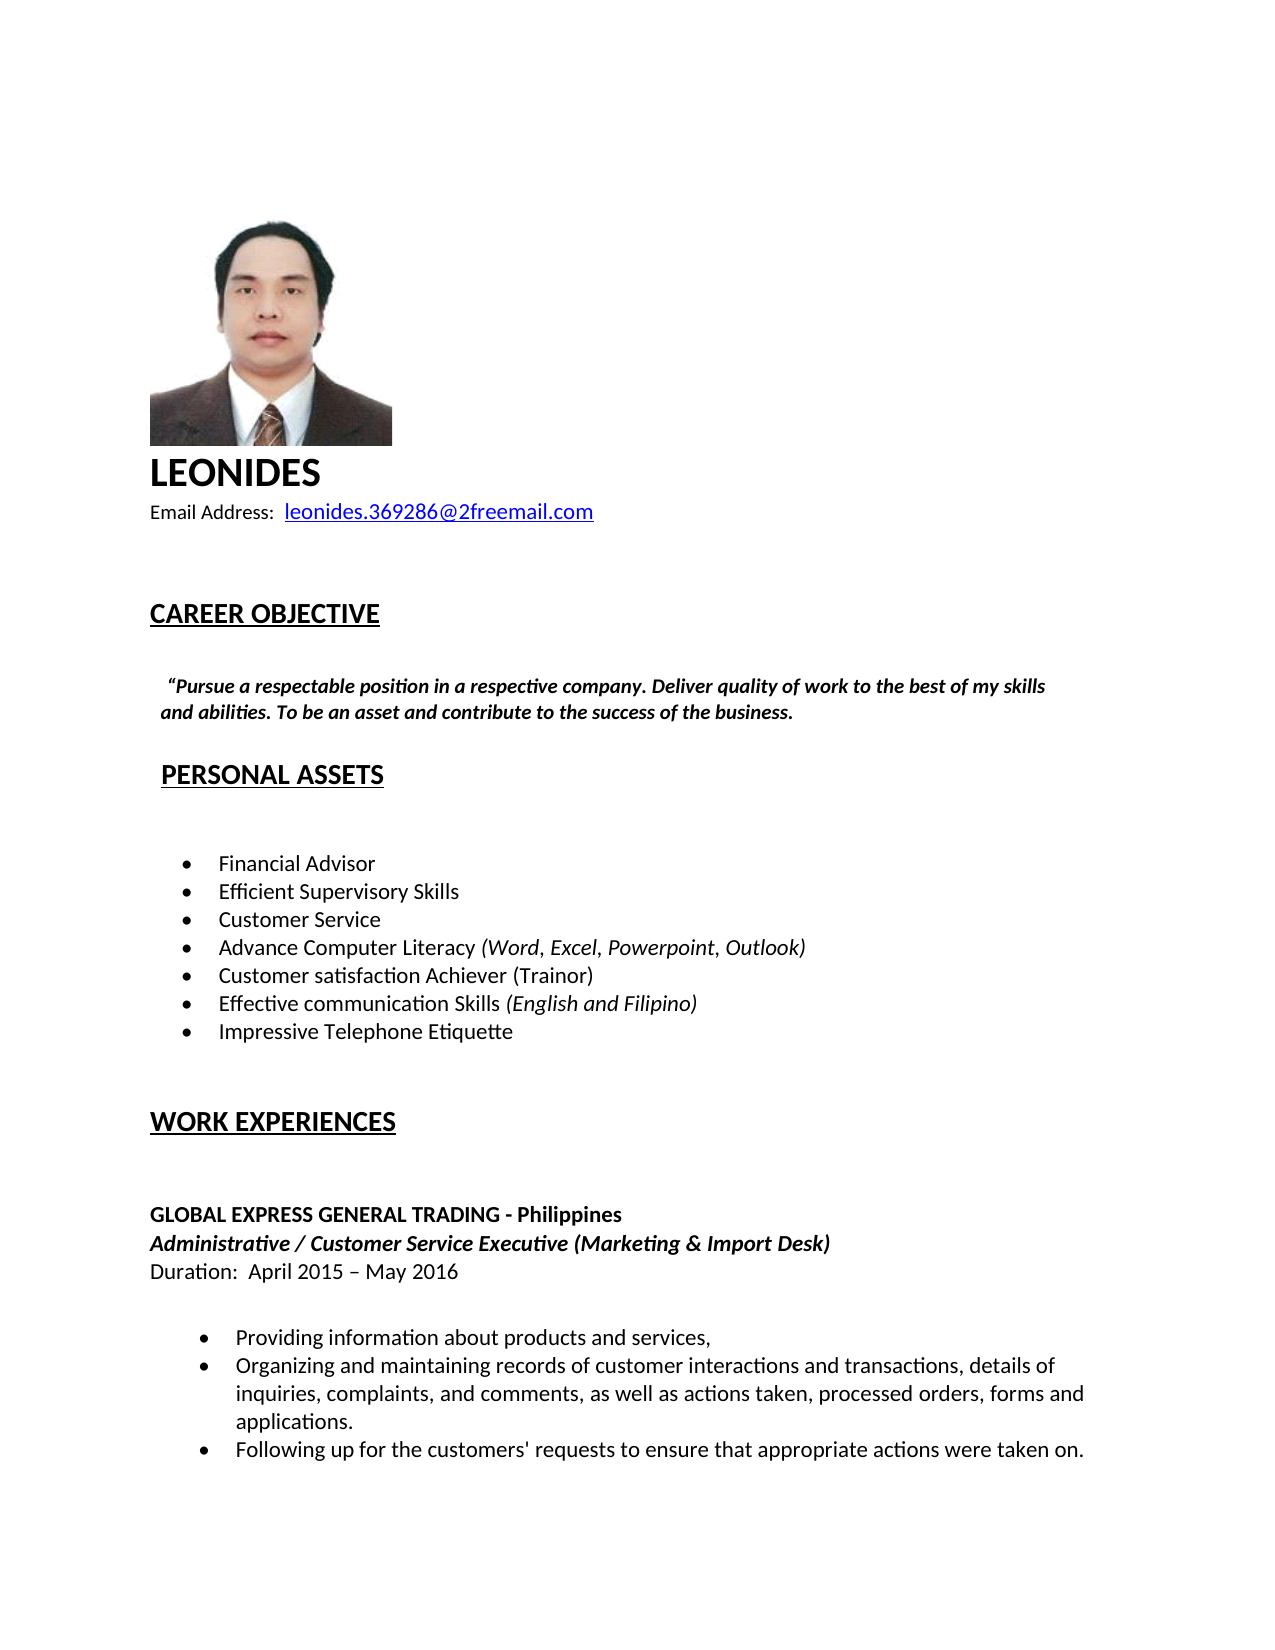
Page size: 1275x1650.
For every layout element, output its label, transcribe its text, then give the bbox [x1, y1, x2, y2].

list Customer Service [181, 905, 1125, 933]
text WORK EXPERIENCES [150, 1103, 1125, 1138]
text GLOBAL EXPRESS GENERAL TRADING - Philippines [150, 1201, 1125, 1228]
text Administrative / Customer Service Executive (Marketing & Import Desk) [150, 1229, 1125, 1257]
list Advance Computer Literacy (Word, Excel, Powerpoint, Outlook) [181, 933, 1125, 961]
list Efficient Supervisory Skills [181, 877, 1125, 905]
picture [150, 213, 393, 446]
text CAREER OBJECTIVE [150, 595, 1125, 631]
text LEONIDES [150, 446, 1081, 497]
list Providing information about products and services, [198, 1323, 1070, 1351]
text Duration: April 2015 – May 2016 [150, 1257, 1081, 1285]
list Impressive Telephone Etiquette [181, 1017, 1125, 1045]
text PERSONAL ASSETS [161, 756, 1125, 792]
text Email Address: leonides.369286@2freemail.com [150, 497, 1125, 525]
list Organizing and maintaining records of customer interactions and transactions, details of inquiries, complaints, and comments, as well as actions taken, processed orders, forms and applications. [198, 1351, 1125, 1435]
text “Pursue a respectable position in a respective company. Deliver quality of work to the best of my skills and abilities. To be an asset and contribute to the success of the business. [160, 674, 1081, 724]
list Customer satisfaction Achiever (Trainor) [181, 961, 1125, 989]
list Financial Advisor [181, 849, 1125, 877]
list Effective communication Skills (English and Filipino) [181, 989, 1125, 1017]
list Following up for the customers' requests to ensure that appropriate actions were taken on. [198, 1435, 1125, 1463]
